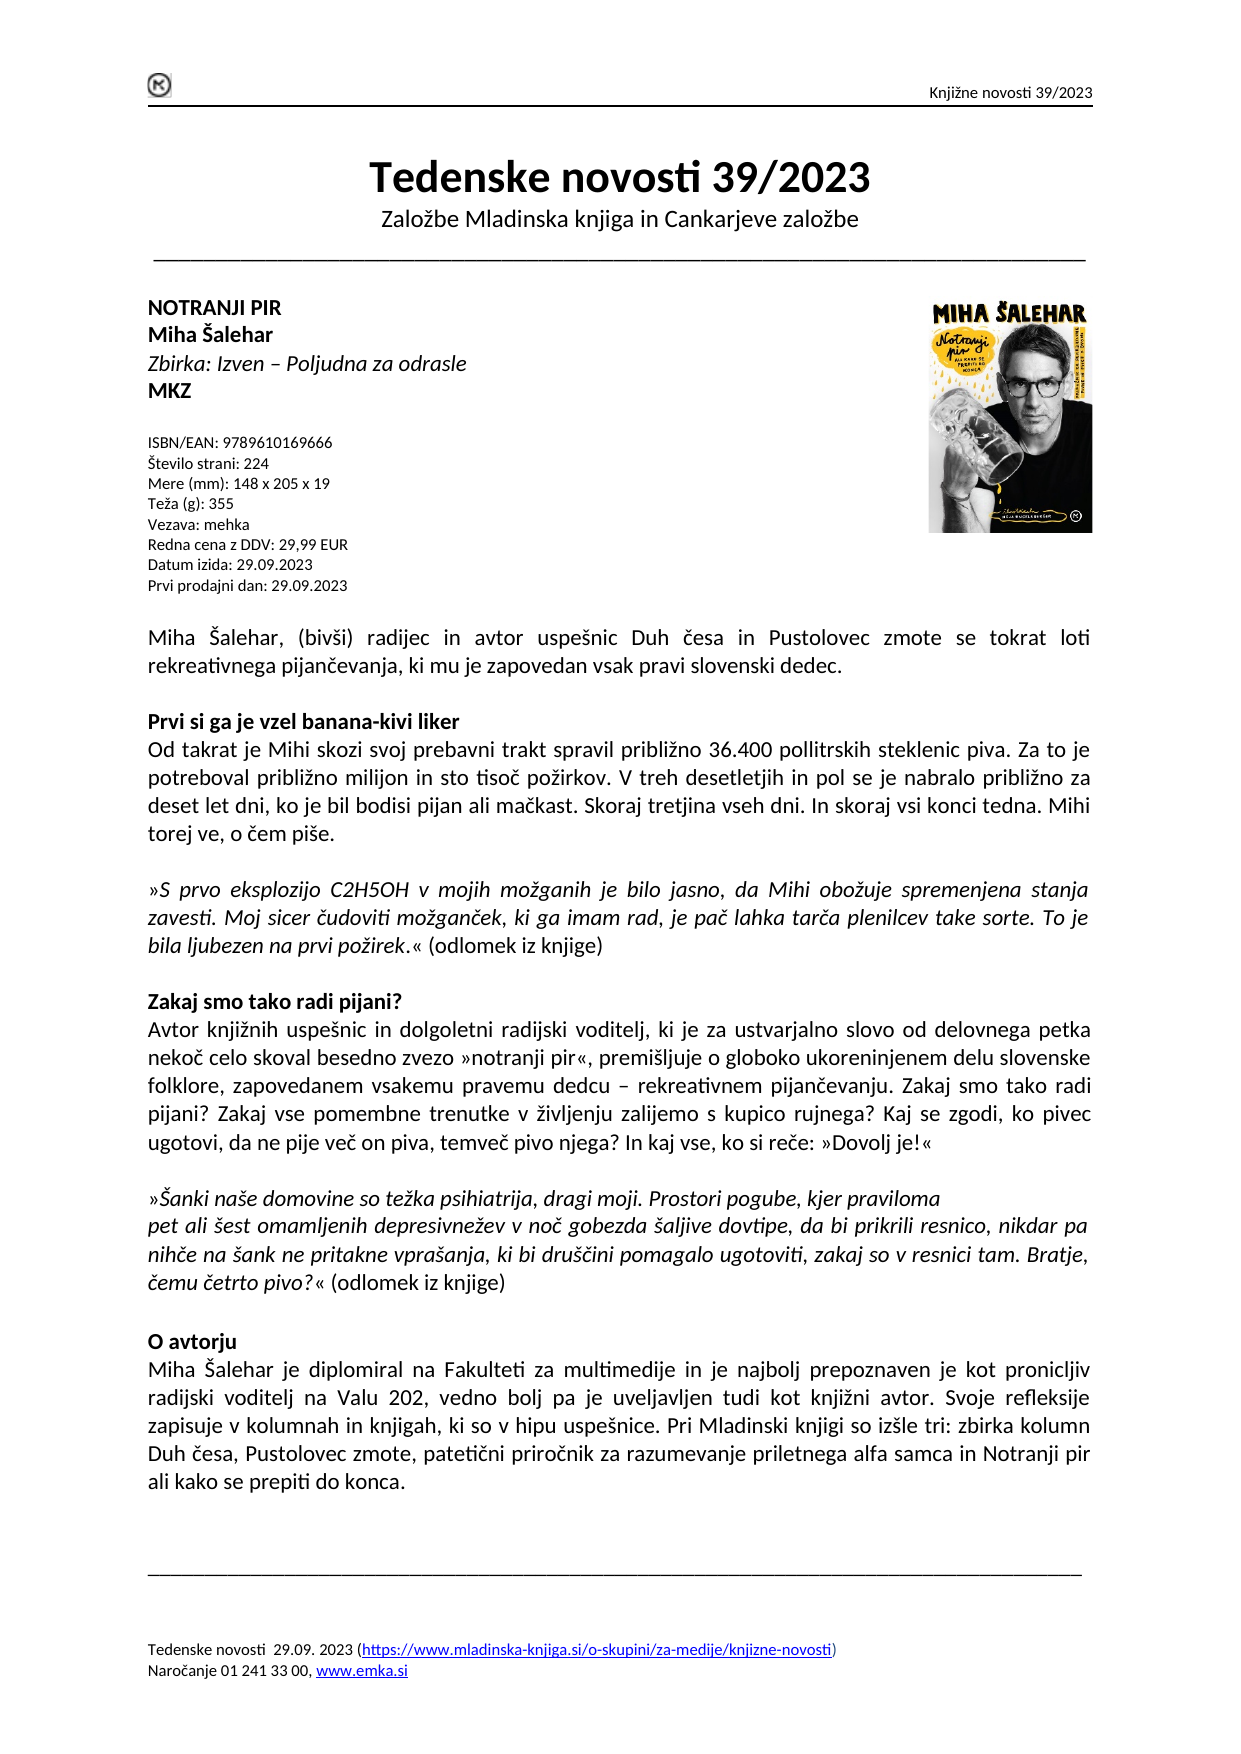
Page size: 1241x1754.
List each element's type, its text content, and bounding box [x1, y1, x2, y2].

text Teža (g): 355 [148, 494, 928, 514]
text ___________________________________________________________________________ [148, 234, 1093, 264]
text Prvi prodajni dan: 29.09.2023 [148, 575, 1093, 595]
text Zbirka: Izven – Poljudna za odrasle [148, 349, 928, 377]
text NOTRANJI PIR [148, 293, 1093, 321]
text Mere (mm): 148 x 205 x 19 [148, 473, 928, 494]
text Redna cena z DDV: 29,99 EUR [148, 534, 1093, 554]
text Miha Šalehar [148, 321, 928, 349]
text pet ali šest omamljenih depresivnežev v noč gobezda šaljive dovtipe, da bi prikrili resnico, nikdar pa nihče na šank ne pritakne vprašanja, ki bi druščini pomagalo ugotoviti, zakaj so v resnici tam. Bratje, čemu četrto pivo?« (odlomek iz knjige) [148, 1212, 1093, 1296]
text »S prvo eksplozijo C2H5OH v mojih možganih je bilo jasno, da Mihi obožuje spremenjena stanja zavesti. Moj sicer čudoviti možganček, ki ga imam rad, je pač lahka tarča plenilcev take sorte. To je bila ljubezen na prvi požirek.« (odlomek iz knjige) [148, 875, 1093, 959]
text Prvi si ga je vzel banana-kivi liker [148, 707, 1093, 735]
text MKZ [148, 377, 928, 405]
picture [147, 73, 173, 99]
text __________________________________________________________________________________ [148, 1551, 1093, 1579]
text Tedenske novosti 39/2023 [148, 148, 1093, 203]
text Miha Šalehar, (bivši) radijec in avtor uspešnic Duh česa in Pustolovec zmote se tokrat loti rekreativnega pijančevanja, ki mu je zapovedan vsak pravi slovenski dedec. [148, 623, 1093, 679]
text Zakaj smo tako radi pijani? [148, 987, 1093, 1016]
text Število strani: 224 [148, 453, 928, 473]
picture [928, 296, 1093, 533]
text Od takrat je Mihi skozi svoj prebavni trakt spravil približno 36.400 pollitrskih steklenic piva. Za to je potreboval približno milijon in sto tisoč požirkov. V treh desetletjih in pol se je nabralo približno za deset let dni, ko je bil bodisi pijan ali mačkast. Skoraj tretjina vseh dni. In skoraj vsi konci tedna. Mihi torej ve, o čem piše. [148, 735, 1093, 847]
text O avtorju [148, 1327, 1093, 1355]
text Založbe Mladinska knjiga in Cankarjeve založbe [148, 203, 1093, 234]
text Vezava: mehka [148, 514, 1093, 534]
text Miha Šalehar je diplomiral na Fakulteti za multimedije in je najbolj prepoznaven je kot pronicljiv radijski voditelj na Valu 202, vedno bolj pa je uveljavljen tudi kot knjižni avtor. Svoje refleksije zapisuje v kolumnah in knjigah, ki so v hipu uspešnice. Pri Mladinski knjigi so izšle tri: zbirka kolumn Duh česa, Pustolovec zmote, patetični priročnik za razumevanje priletnega alfa samca in Notranji pir ali kako se prepiti do konca. [148, 1355, 1093, 1495]
text Datum izida: 29.09.2023 [148, 554, 1093, 575]
text Avtor knjižnih uspešnic in dolgoletni radijski voditelj, ki je za ustvarjalno slovo od delovnega petka nekoč celo skoval besedno zvezo »notranji pir«, premišljuje o globoko ukoreninjenem delu slovenske folklore, zapovedanem vsakemu pravemu dedcu – rekreativnem pijančevanju. Zakaj smo tako radi pijani? Zakaj vse pomembne trenutke v življenju zalijemo s kupico rujnega? Kaj se zgodi, ko pivec ugotovi, da ne pije več on piva, temveč pivo njega? In kaj vse, ko si reče: »Dovolj je!« [148, 1016, 1093, 1156]
text »Šanki naše domovine so težka psihiatrija, dragi moji. Prostori pogube, kjer praviloma [148, 1184, 1093, 1212]
text ISBN/EAN: 9789610169666 [148, 433, 928, 453]
